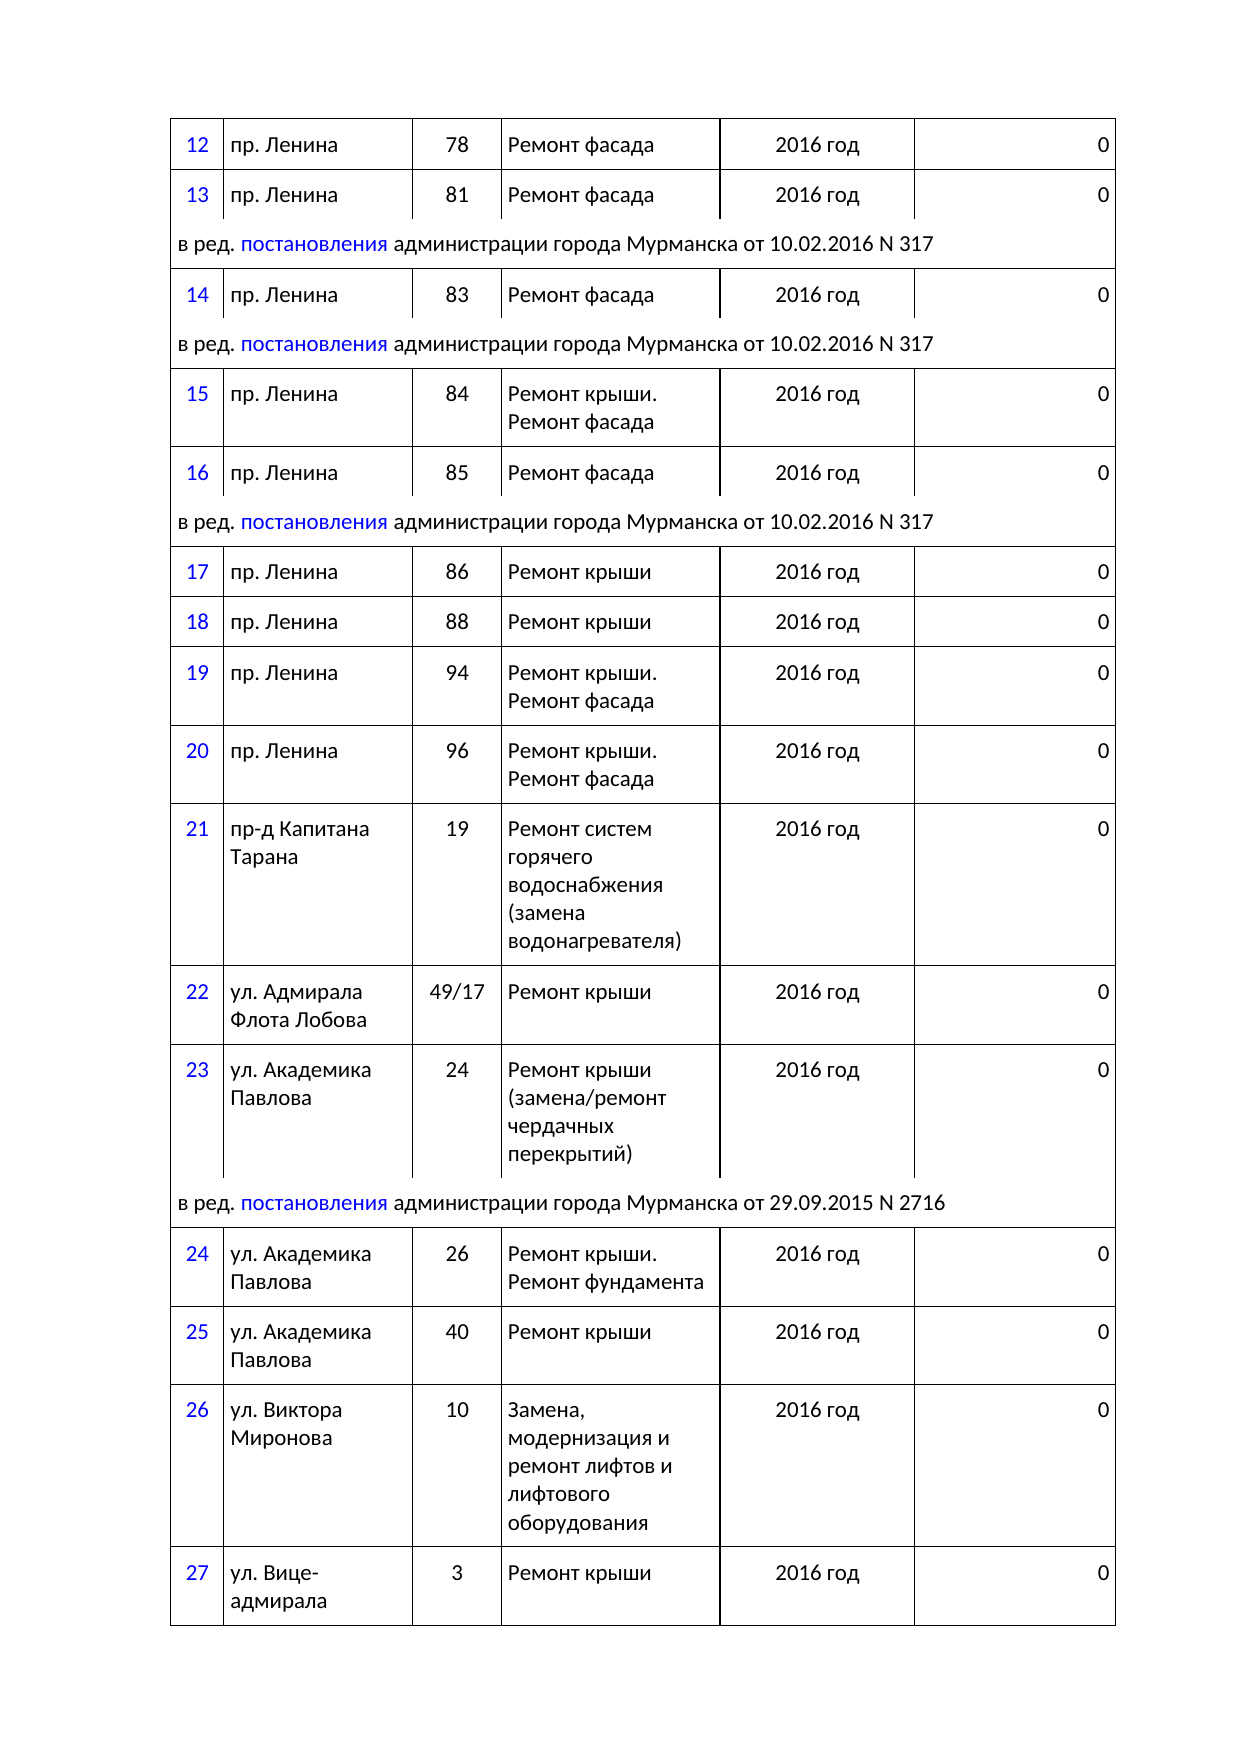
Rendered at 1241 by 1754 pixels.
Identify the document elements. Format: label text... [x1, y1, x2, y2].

table_cell 3 [413, 1547, 501, 1624]
table_cell 96 [413, 726, 501, 803]
table_cell Ремонт крыши [502, 547, 719, 596]
table_cell 18 [171, 597, 223, 646]
table_cell пр. Ленина [224, 647, 412, 724]
table_cell в ред. постановления администрации города Мурманска от 10.02.2016 N 317 [171, 219, 1115, 268]
table_cell 23 [171, 1045, 223, 1178]
table_cell 94 [413, 647, 501, 724]
table_cell пр. Ленина [224, 547, 412, 596]
table_cell 78 [413, 119, 501, 168]
table_cell 85 [413, 447, 501, 496]
table_cell 10 [413, 1385, 501, 1546]
table_cell 40 [413, 1307, 501, 1384]
table_cell 2016 год [721, 1307, 914, 1384]
table_cell пр. Ленина [224, 369, 412, 446]
table_cell Ремонт крыши [502, 966, 719, 1043]
table_cell 24 [171, 1228, 223, 1306]
table_cell 81 [413, 170, 501, 219]
table_cell 86 [413, 547, 501, 596]
table_cell ул. Академика Павлова [224, 1228, 412, 1306]
table_cell 0 [915, 804, 1115, 965]
table_cell 26 [413, 1228, 501, 1306]
table_cell 2016 год [721, 369, 914, 446]
table_cell 88 [413, 597, 501, 646]
table_cell Ремонт крыши. Ремонт фасада [502, 647, 719, 724]
table_cell 2016 год [721, 726, 914, 803]
table_cell Ремонт фасада [502, 170, 719, 219]
table_cell 2016 год [721, 170, 914, 219]
table_cell 21 [171, 804, 223, 965]
table_cell Ремонт крыши. Ремонт фасада [502, 726, 719, 803]
table_cell 2016 год [721, 966, 914, 1043]
table_cell 0 [915, 1045, 1115, 1178]
table_cell 83 [413, 269, 501, 318]
table_cell 27 [171, 1547, 223, 1624]
table_cell 2016 год [721, 1045, 914, 1178]
table_cell 22 [171, 966, 223, 1043]
table_cell пр. Ленина [224, 269, 412, 318]
table_cell ул. Академика Павлова [224, 1307, 412, 1384]
table_cell 0 [915, 726, 1115, 803]
table_cell 17 [171, 547, 223, 596]
table_cell пр-д Капитана Тарана [224, 804, 412, 965]
table_cell 2016 год [721, 804, 914, 965]
table_cell ул. Адмирала Флота Лобова [224, 966, 412, 1043]
table_cell Ремонт крыши. Ремонт фасада [502, 369, 719, 446]
table_cell 15 [171, 369, 223, 446]
table_cell 13 [171, 170, 223, 219]
table_cell 2016 год [721, 1228, 914, 1306]
table_cell 0 [915, 119, 1115, 168]
table_cell в ред. постановления администрации города Мурманска от 10.02.2016 N 317 [171, 496, 1115, 546]
table_cell 2016 год [721, 1547, 914, 1624]
table_cell 12 [171, 119, 223, 168]
table_cell 49/17 [413, 966, 501, 1043]
table_cell 16 [171, 447, 223, 496]
table_cell Ремонт фасада [502, 447, 719, 496]
table_cell 84 [413, 369, 501, 446]
table_cell 20 [171, 726, 223, 803]
table_cell пр. Ленина [224, 447, 412, 496]
table_cell 2016 год [721, 269, 914, 318]
table_cell 0 [915, 647, 1115, 724]
table_cell пр. Ленина [224, 119, 412, 168]
table_cell 25 [171, 1307, 223, 1384]
table_cell 0 [915, 170, 1115, 219]
table_cell Ремонт фасада [502, 269, 719, 318]
table_cell 2016 год [721, 647, 914, 724]
table_cell 2016 год [721, 447, 914, 496]
table_cell 26 [171, 1385, 223, 1546]
table_cell 0 [915, 966, 1115, 1043]
table_cell 2016 год [721, 1385, 914, 1546]
table_cell пр. Ленина [224, 170, 412, 219]
table_cell в ред. постановления администрации города Мурманска от 29.09.2015 N 2716 [171, 1178, 1115, 1227]
table_cell 19 [171, 647, 223, 724]
table_cell 0 [915, 1307, 1115, 1384]
table_cell в ред. постановления администрации города Мурманска от 10.02.2016 N 317 [171, 318, 1115, 368]
table_cell 2016 год [721, 119, 914, 168]
table_cell ул. Виктора Миронова [224, 1385, 412, 1546]
table_cell Ремонт крыши (замена/ремонт чердачных перекрытий) [502, 1045, 719, 1178]
table_cell 0 [915, 369, 1115, 446]
table_cell Ремонт крыши [502, 597, 719, 646]
table_cell 0 [915, 447, 1115, 496]
table_cell Ремонт фасада [502, 119, 719, 168]
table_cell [224, 1547, 412, 1624]
table_cell пр. Ленина [224, 726, 412, 803]
table_cell Ремонт систем горячего водоснабжения (замена водонагревателя) [502, 804, 719, 965]
table_cell 0 [915, 1385, 1115, 1546]
table_cell Ремонт крыши. Ремонт фундамента [502, 1228, 719, 1306]
table_cell ул. Академика Павлова [224, 1045, 412, 1178]
table_cell 0 [915, 1228, 1115, 1306]
table_cell 14 [171, 269, 223, 318]
table_cell 2016 год [721, 547, 914, 596]
table_cell 2016 год [721, 597, 914, 646]
table_cell 0 [915, 269, 1115, 318]
table_cell Замена, модернизация и ремонт лифтов и лифтового оборудования [502, 1385, 719, 1546]
table_cell 24 [413, 1045, 501, 1178]
table_cell пр. Ленина [224, 597, 412, 646]
table_cell Ремонт крыши [502, 1307, 719, 1384]
table_cell 0 [915, 597, 1115, 646]
table_cell 0 [915, 547, 1115, 596]
table_cell Ремонт крыши [502, 1547, 719, 1624]
table_cell 0 [915, 1547, 1115, 1624]
table_cell 19 [413, 804, 501, 965]
